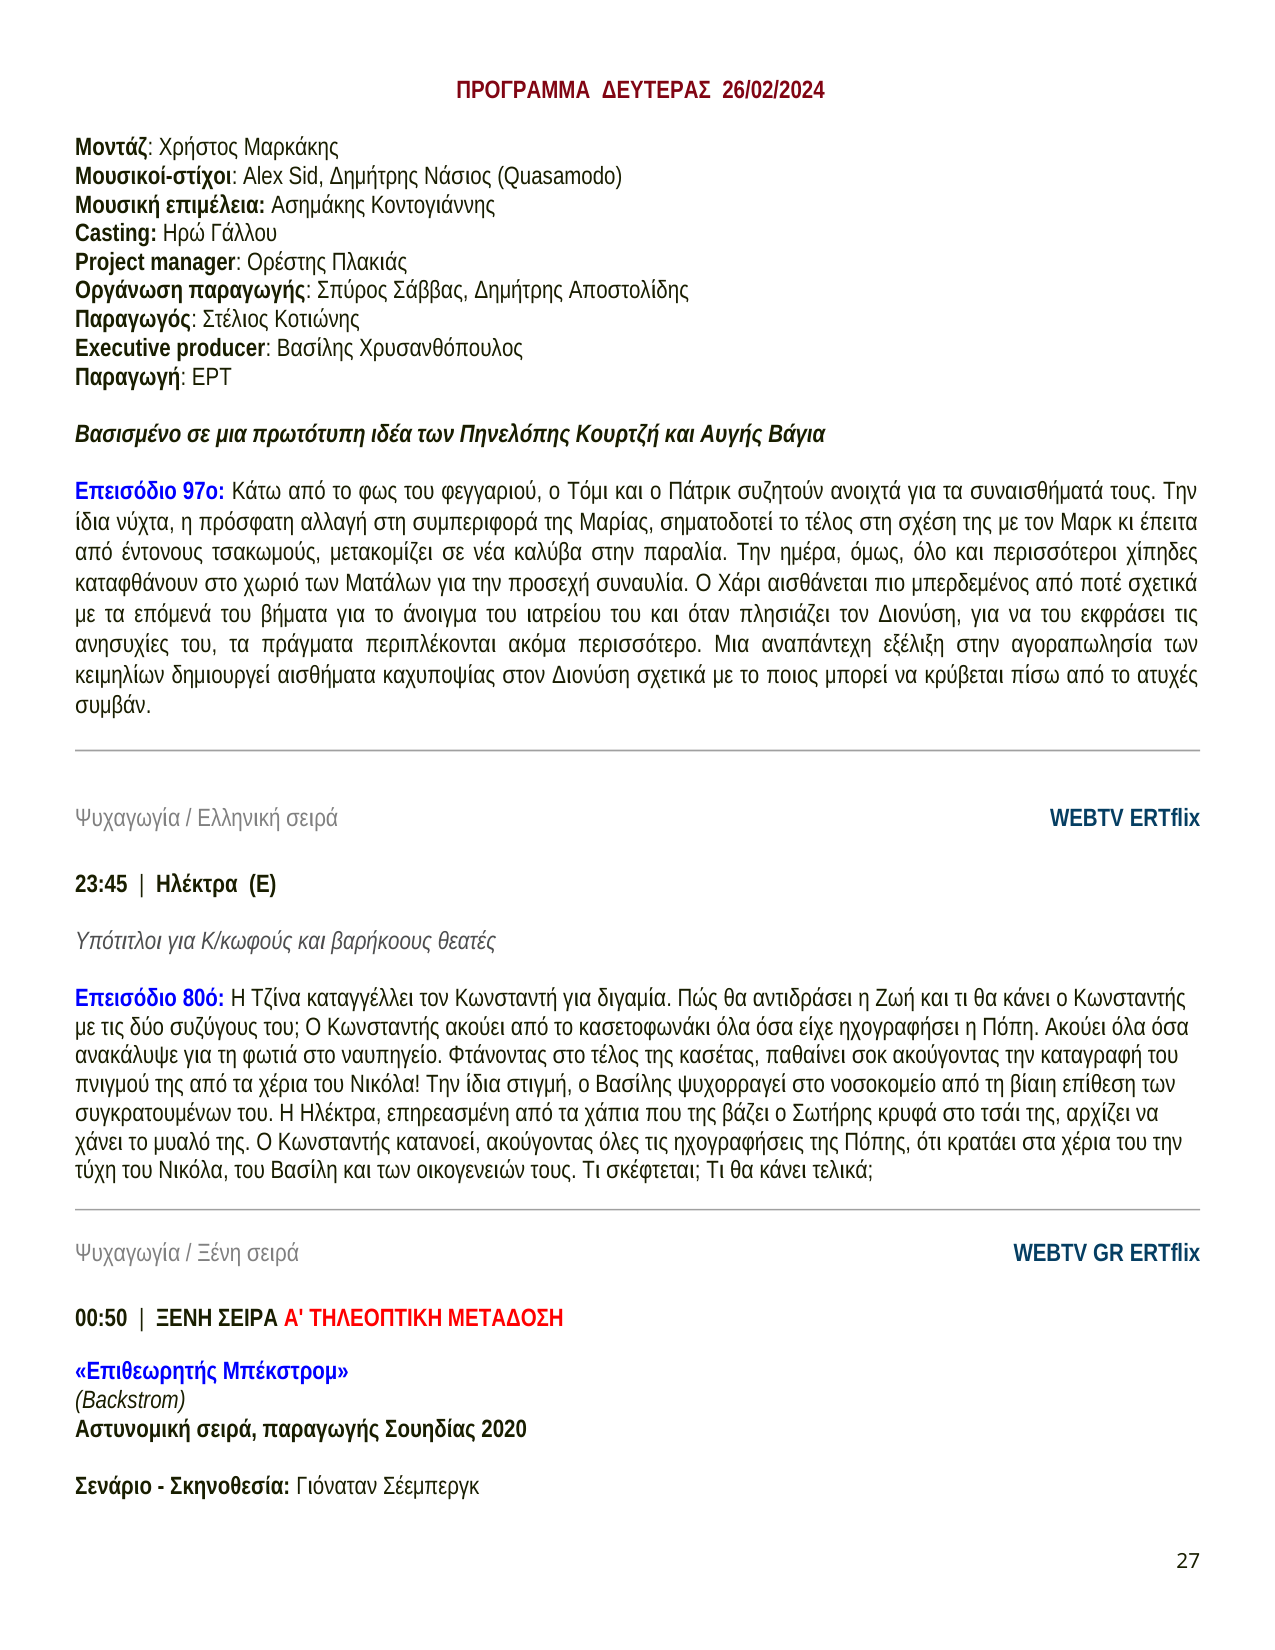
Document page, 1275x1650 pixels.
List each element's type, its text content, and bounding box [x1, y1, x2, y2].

text (Backstrom) Αστυνομική σειρά, παραγωγής Σουηδίας 2020 [75, 1385, 1200, 1442]
text Σενάριο - Σκηνοθεσία: Γιόναταν Σέεμπεργκ [75, 1442, 1200, 1499]
text 00:50 | ΞΕΝΗ ΣΕΙΡΑ Α' ΤΗΛΕΟΠΤΙΚΗ ΜΕΤΑΔΟΣΗ [75, 1266, 1200, 1331]
text Μοντάζ: Χρήστος Μαρκάκης Μουσικοί-στίχοι: Alex Sid, Δημήτρης Νάσιος (Quasamodo) [75, 104, 1200, 189]
table_header Ψυχαγωγία / Ελληνική σειρά [75, 804, 637, 832]
table_header WEBTV GR ERTflix [638, 1238, 1200, 1266]
text Eπεισόδιο 80ό: Η Τζίνα καταγγέλλει τον Κωνσταντή για διγαμία. Πώς θα αντιδράσει η Ζωή και τι θα κάνει ο Κωνσταντής με τις δύο συζύγους του; Ο Κωνσταντής ακούει από το κασετοφωνάκι όλα όσα είχε ηχογραφήσει η Πόπη. Ακούει όλα όσα ανακάλυψε για τη φωτιά στο ναυπηγείο. Φτάνοντας στο τέλος της κασέτας, παθαίνει σοκ ακούγοντας την καταγραφή του πνιγμού της από τα χέρια του Νικόλα! Την ίδια στιγμή, ο Βασίλης ψυχορραγεί στο νοσοκομείο από τη βίαιη επίθεση των συγκρατουμένων του. Η Ηλέκτρα, επηρεασμένη από τα χάπια που της βάζει ο Σωτήρης κρυφά στο τσάι της, αρχίζει να χάνει το μυαλό της. Ο Κωνσταντής κατανοεί, ακούγοντας όλες τις ηχογραφήσεις της Πόπης, ότι κρατάει στα χέρια του την τύχη του Νικόλα, του Βασίλη και των οικογενειών τους. Τι σκέφτεται; Τι θα κάνει τελικά; [75, 983, 1200, 1184]
text 23:45 | Ηλέκτρα (E) Υπότιτλοι για K/κωφούς και βαρήκοους θεατές [75, 832, 1200, 983]
text Επεισόδιο 97ο: Κάτω από το φως του φεγγαριού, ο Τόμι και ο Πάτρικ συζητούν ανοιχτά για τα συναισθήματά τους. Την ίδια νύχτα, η πρόσφατη αλλαγή στη συμπεριφορά της Μαρίας, σηματοδοτεί το τέλος στη σχέση της με τον Μαρκ κι έπειτα από έντονους τσακωμούς, μετακομίζει σε νέα καλύβα στην παραλία. Την ημέρα, όμως, όλο και περισσότεροι χίπηδες καταφθάνουν στο χωριό των Ματάλων για την προσεχή συναυλία. Ο Χάρι αισθάνεται πιο μπερδεμένος από ποτέ σχετικά με τα επόμενά του βήματα για το άνοιγμα του ιατρείου του και όταν πλησιάζει τον Διονύση, για να του εκφράσει τις ανησυχίες του, τα πράγματα περιπλέκονται ακόμα περισσότερο. Μια αναπάντεχη εξέλιξη στην αγοραπωλησία των κειμηλίων δημιουργεί αισθήματα καχυποψίας στον Διονύση σχετικά με το ποιος μπορεί να κρύβεται πίσω από το ατυχές συμβάν. [75, 476, 1200, 719]
table_header Ψυχαγωγία / Ξένη σειρά [75, 1238, 637, 1266]
text Project manager: Ορέστης Πλακιάς Οργάνωση παραγωγής: Σπύρος Σάββας, Δημήτρης Αποστολίδης Παραγωγός: Στέλιος Κοτιώνης Executive producer: Βασίλης Χρυσανθόπουλος Παραγωγή: ΕΡΤ Βασισμένο σε μια πρωτότυπη ιδέα των Πηνελόπης Κουρτζή και Αυγής Βάγια [75, 247, 1200, 447]
text ΠΡΟΓΡΑΜΜΑ ΔΕΥΤΕΡΑΣ 26/02/2024 [75, 75, 1200, 104]
text Μουσική επιμέλεια: Ασημάκης Κοντογιάννης Casting: Ηρώ Γάλλου [75, 189, 1200, 247]
table_header WEBTV ERTflix [638, 804, 1200, 832]
text «Επιθεωρητής Μπέκστρομ» [75, 1356, 1200, 1385]
